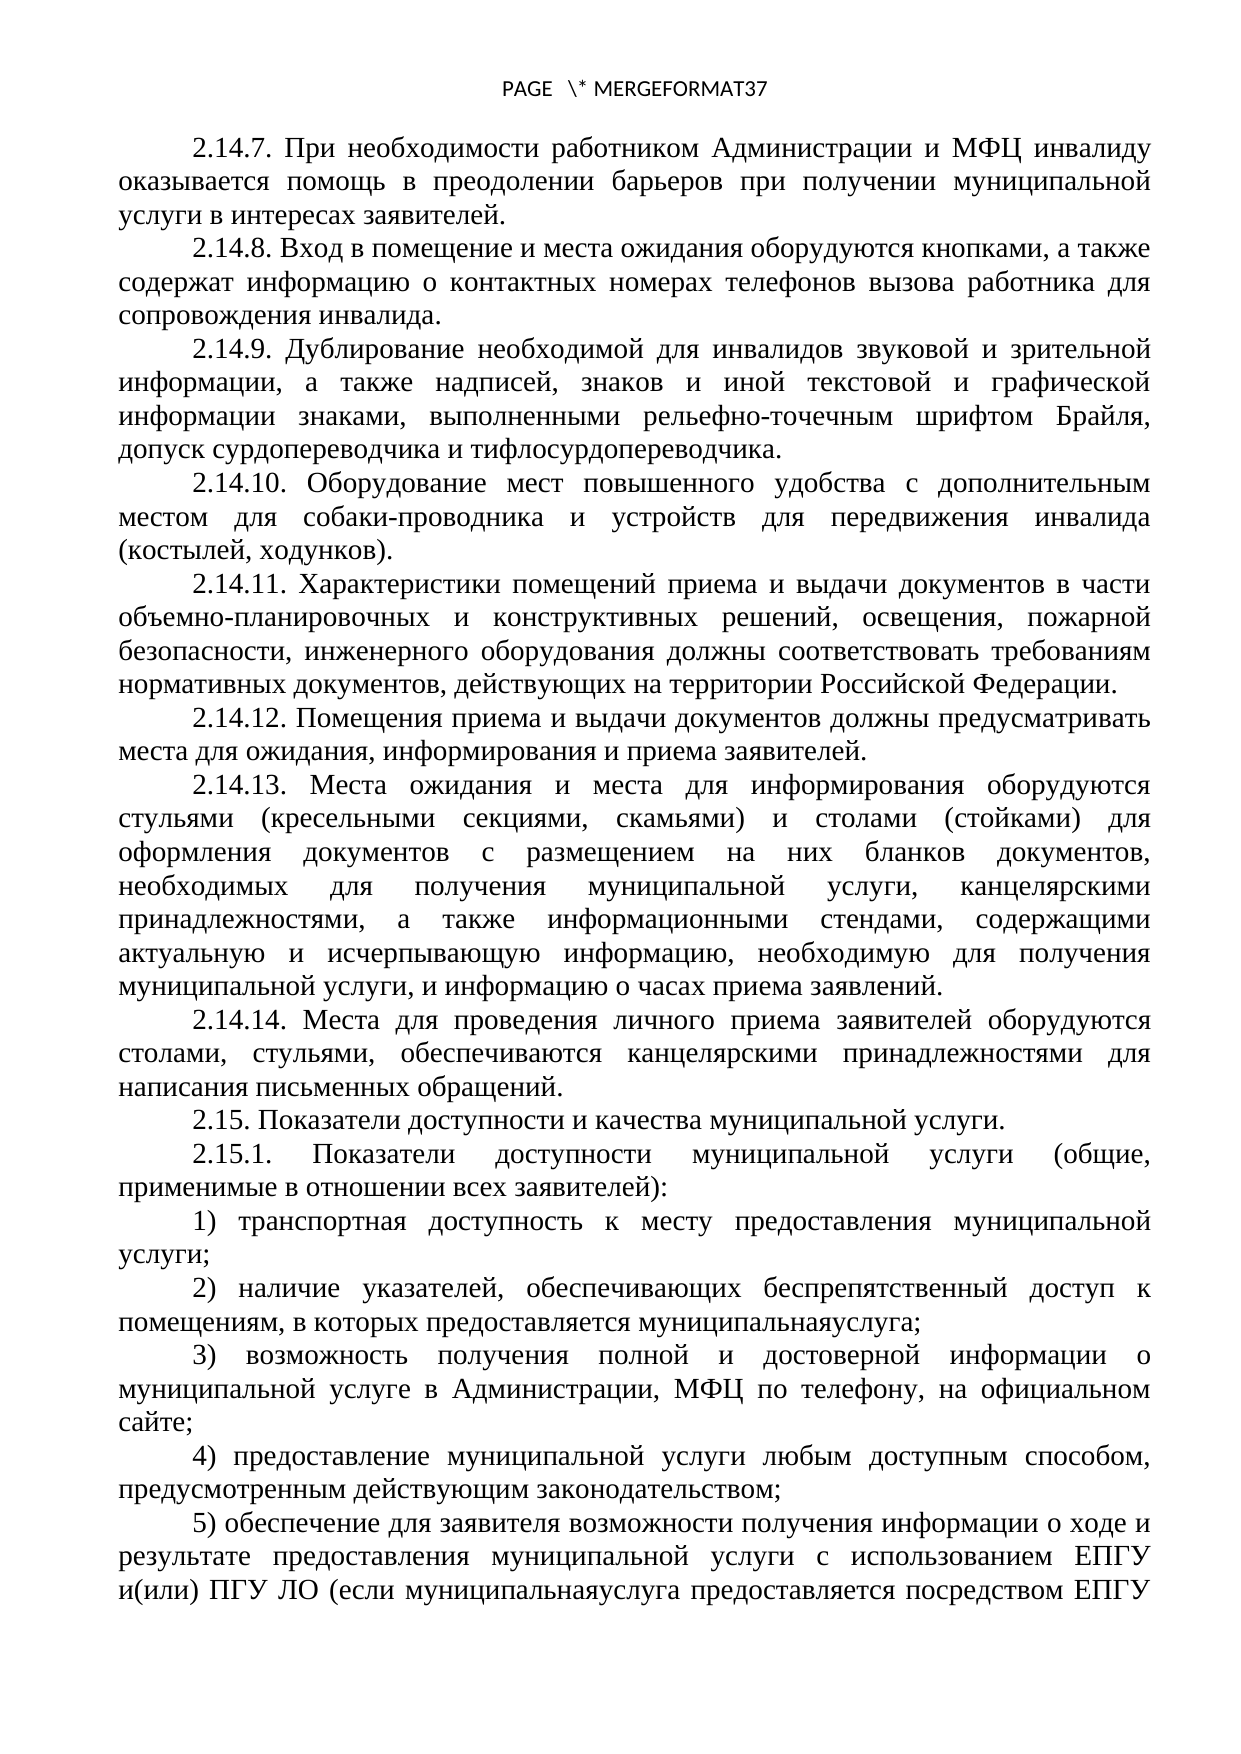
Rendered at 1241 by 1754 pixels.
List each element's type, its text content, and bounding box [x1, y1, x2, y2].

text 1) транспортная доступность к месту предоставления муниципальной услуги; [118, 1203, 1152, 1270]
text 2.14.8. Вход в помещение и места ожидания оборудуются кнопками, а также содержат информацию о контактных номерах телефонов вызова работника для сопровождения инвалида. [118, 230, 1152, 331]
text 2.14.14. Места для проведения личного приема заявителей оборудуются столами, стульями, обеспечиваются канцелярскими принадлежностями для написания письменных обращений. [118, 1002, 1152, 1102]
text 2.14.13. Места ожидания и места для информирования оборудуются стульями (кресельными секциями, скамьями) и столами (стойками) для оформления документов с размещением на них бланков документов, необходимых для получения муниципальной услуги, канцелярскими принадлежностями, а также информационными стендами, содержащими актуальную и исчерпывающую информацию, необходимую для получения муниципальной услуги, и информацию о часах приема заявлений. [118, 767, 1152, 1002]
text 2.14.10. Оборудование мест повышенного удобства с дополнительным местом для собаки-проводника и устройств для передвижения инвалида (костылей, ходунков). [118, 465, 1152, 566]
text 2.14.11. Характеристики помещений приема и выдачи документов в части объемно-планировочных и конструктивных решений, освещения, пожарной безопасности, инженерного оборудования должны соответствовать требованиям нормативных документов, действующих на территории Российской Федерации. [118, 566, 1152, 700]
text 4) предоставление муниципальной услуги любым доступным способом, предусмотренным действующим законодательством; [118, 1438, 1152, 1505]
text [118, 1505, 1152, 1606]
text 2.15.1. Показатели доступности муниципальной услуги (общие, применимые в отношении всех заявителей): [118, 1136, 1152, 1203]
text 2.14.9. Дублирование необходимой для инвалидов звуковой и зрительной информации, а также надписей, знаков и иной текстовой и графической информации знаками, выполненными рельефно-точечным шрифтом Брайля, допуск сурдопереводчика и тифлосурдопереводчика. [118, 331, 1152, 465]
text 2.15. Показатели доступности и качества муниципальной услуги. [118, 1102, 1152, 1136]
text 2.14.12. Помещения приема и выдачи документов должны предусматривать места для ожидания, информирования и приема заявителей. [118, 700, 1152, 767]
text 3) возможность получения полной и достоверной информации о муниципальной услуге в Администрации, МФЦ по телефону, на официальном сайте; [118, 1337, 1152, 1438]
text 2.14.7. При необходимости работником Администрации и МФЦ инвалиду оказывается помощь в преодолении барьеров при получении муниципальной услуги в интересах заявителей. [118, 130, 1152, 230]
text 2) наличие указателей, обеспечивающих беспрепятственный доступ к помещениям, в которых предоставляется муниципальнаяуслуга; [118, 1270, 1152, 1337]
